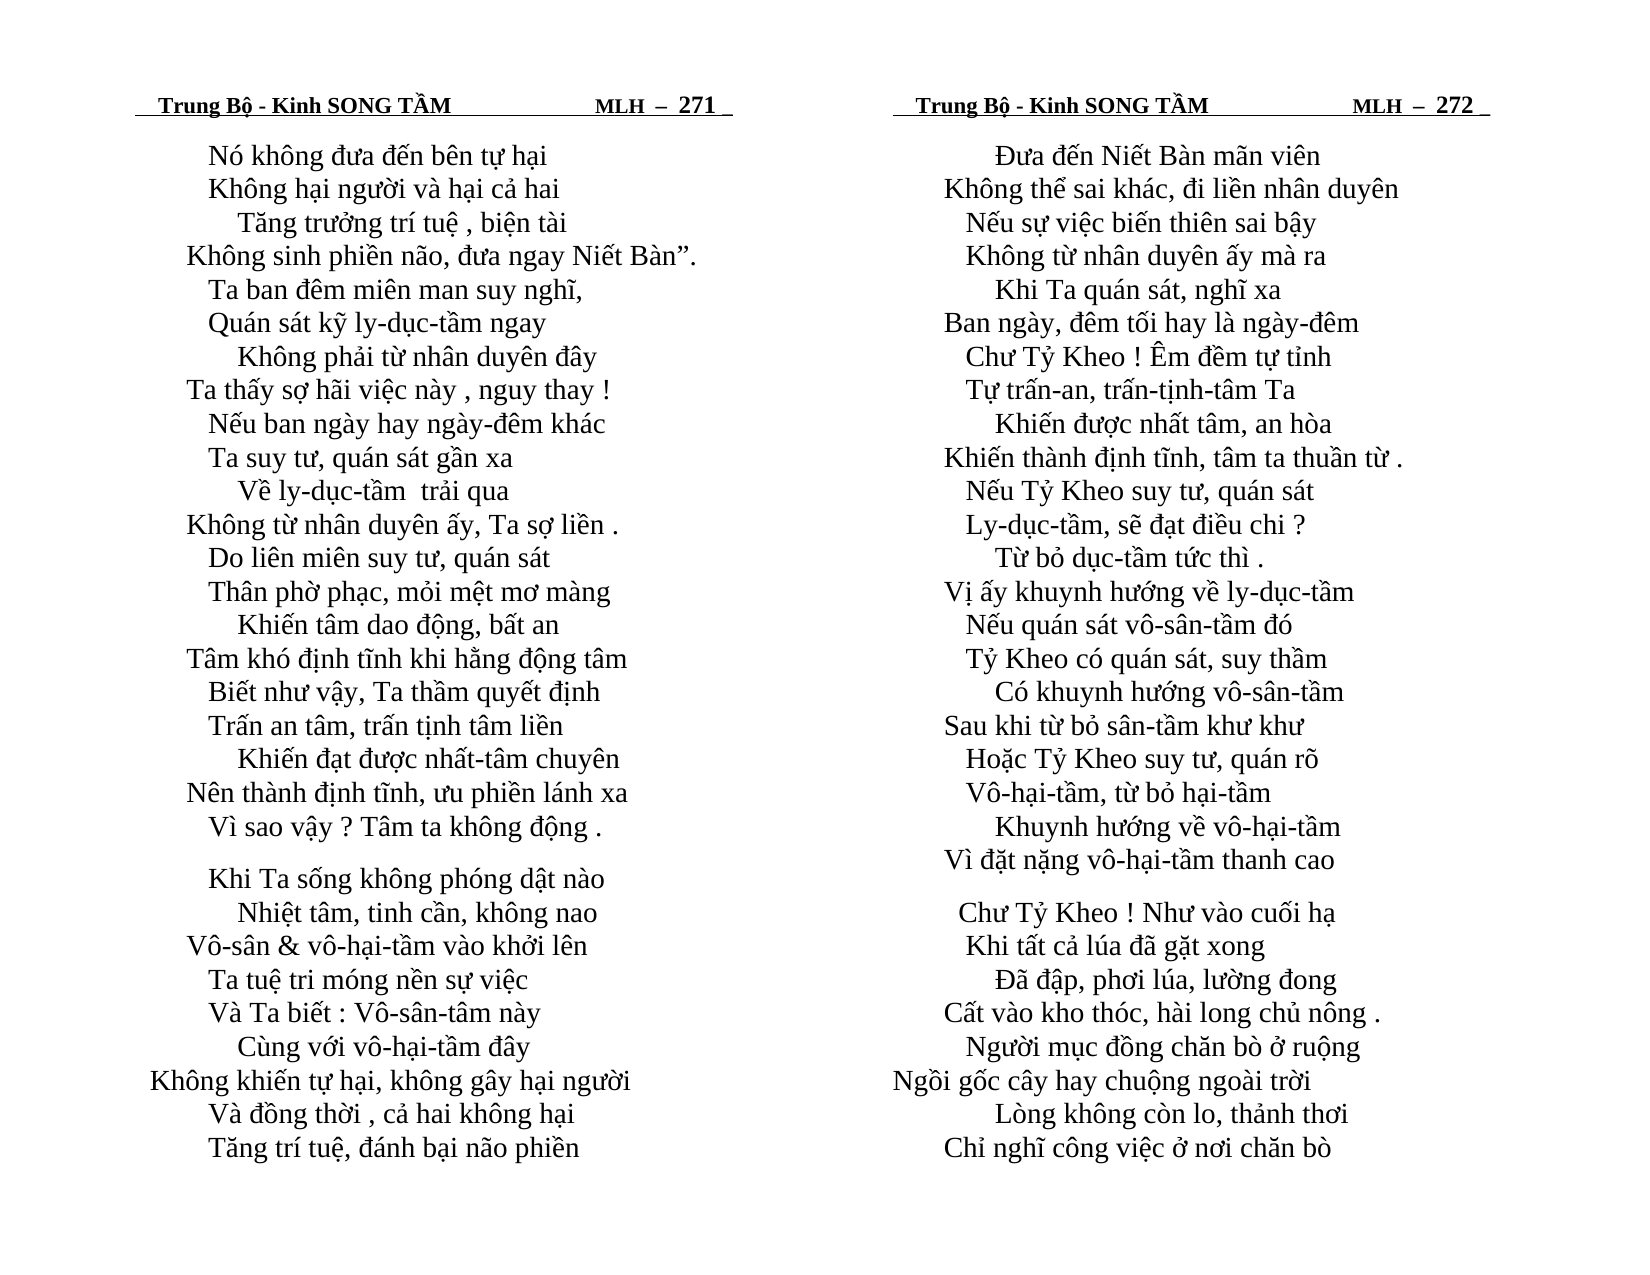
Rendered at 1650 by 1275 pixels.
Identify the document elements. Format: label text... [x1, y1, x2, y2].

text Trung Bộ - Kinh SONG TẦM MLH – 271 _ [135, 90, 757, 119]
text Không phải từ nhân duyên đây [135, 339, 757, 373]
text Có khuynh hướng vô-sân-tầm [892, 674, 1515, 708]
text Không khiến tự hại, không gây hại người [135, 1063, 757, 1096]
text Nếu quán sát vô-sân-tầm đó [892, 607, 1515, 641]
text Vô-sân & vô-hại-tầm vào khởi lên [135, 928, 757, 962]
text Ly-dục-tầm, sẽ đạt điều chi ? [892, 507, 1515, 540]
text Lòng không còn lo, thảnh thơi [892, 1096, 1515, 1130]
text Hoặc Tỷ Kheo suy tư, quán rõ [892, 742, 1515, 775]
text Và Ta biết : Vô-sân-tâm này [135, 996, 757, 1029]
text Khiến thành định tĩnh, tâm ta thuần từ . [892, 440, 1515, 473]
text Ta ban đêm miên man suy nghĩ, [135, 272, 757, 306]
text Khi Ta quán sát, nghĩ xa [892, 272, 1515, 306]
text Vì đặt nặng vô-hại-tầm thanh cao [892, 842, 1515, 876]
text Khi tất cả lúa đã gặt xong [892, 928, 1515, 962]
text Vô-hại-tầm, từ bỏ hại-tầm [892, 775, 1515, 809]
text Khiến được nhất tâm, an hòa [892, 406, 1515, 440]
text Chư Tỷ Kheo ! Như vào cuối hạ [892, 895, 1515, 928]
text Ngồi gốc cây hay chuộng ngoài trời [892, 1063, 1515, 1096]
text Ta tuệ tri móng nền sự việc [135, 962, 757, 996]
text Vị ấy khuynh hướng về ly-dục-tầm [892, 574, 1515, 607]
text Đã đập, phơi lúa, lường đong [892, 962, 1515, 996]
text Tỷ Kheo có quán sát, suy thầm [892, 641, 1515, 674]
text Trung Bộ - Kinh SONG TẦM MLH – 272 _ [892, 90, 1515, 119]
text Không sinh phiền não, đưa ngay Niết Bàn”. [135, 238, 757, 272]
text Nếu sự việc biến thiên sai bậy [892, 205, 1515, 238]
text Và đồng thời , cả hai không hại [135, 1096, 757, 1130]
text Không từ nhân duyên ấy mà ra [892, 238, 1515, 272]
text Quán sát kỹ ly-dục-tầm ngay [135, 306, 757, 339]
text Cất vào kho thóc, hài long chủ nông . [892, 996, 1515, 1029]
text Từ bỏ dục-tầm tức thì . [892, 540, 1515, 574]
text Thân phờ phạc, mỏi mệt mơ màng [135, 574, 757, 607]
text Sau khi từ bỏ sân-tầm khư khư [892, 708, 1515, 742]
text Do liên miên suy tư, quán sát [135, 540, 757, 574]
text Chỉ nghĩ công việc ở nơi chăn bò [892, 1130, 1515, 1163]
text Vì sao vậy ? Tâm ta không động . [135, 809, 757, 842]
text Nó không đưa đến bên tự hại [135, 138, 757, 171]
text Nhiệt tâm, tinh cần, không nao [135, 895, 757, 928]
text Nếu Tỷ Kheo suy tư, quán sát [892, 473, 1515, 507]
text Nên thành định tĩnh, ưu phiền lánh xa [135, 775, 757, 809]
text Người mục đồng chăn bò ở ruộng [892, 1029, 1515, 1063]
text Đưa đến Niết Bàn mãn viên [892, 138, 1515, 171]
text Khiến tâm dao động, bất an [135, 607, 757, 641]
text Trấn an tâm, trấn tịnh tâm liền [135, 708, 757, 742]
text Khi Ta sống không phóng dật nào [135, 861, 757, 895]
text Về ly-dục-tầm trải qua [135, 473, 757, 507]
text Tự trấn-an, trấn-tịnh-tâm Ta [892, 373, 1515, 406]
text Cùng với vô-hại-tầm đây [135, 1029, 757, 1063]
text Tăng trí tuệ, đánh bại não phiền [135, 1130, 757, 1163]
text Ban ngày, đêm tối hay là ngày-đêm [892, 306, 1515, 339]
text Chư Tỷ Kheo ! Êm đềm tự tỉnh [892, 339, 1515, 373]
text Không thể sai khác, đi liền nhân duyên [892, 171, 1515, 205]
text Khuynh hướng về vô-hại-tầm [892, 809, 1515, 842]
text Không từ nhân duyên ấy, Ta sợ liền . [135, 507, 757, 540]
text Biết như vậy, Ta thầm quyết định [135, 674, 757, 708]
text Tăng trưởng trí tuệ , biện tài [135, 205, 757, 238]
text Tâm khó định tĩnh khi hằng động tâm [135, 641, 757, 674]
text Không hại người và hại cả hai [135, 171, 757, 205]
text Khiến đạt được nhất-tâm chuyên [135, 742, 757, 775]
text Ta suy tư, quán sát gần xa [135, 440, 757, 473]
text Ta thấy sợ hãi việc này , nguy thay ! [135, 373, 757, 406]
text Nếu ban ngày hay ngày-đêm khác [135, 406, 757, 440]
